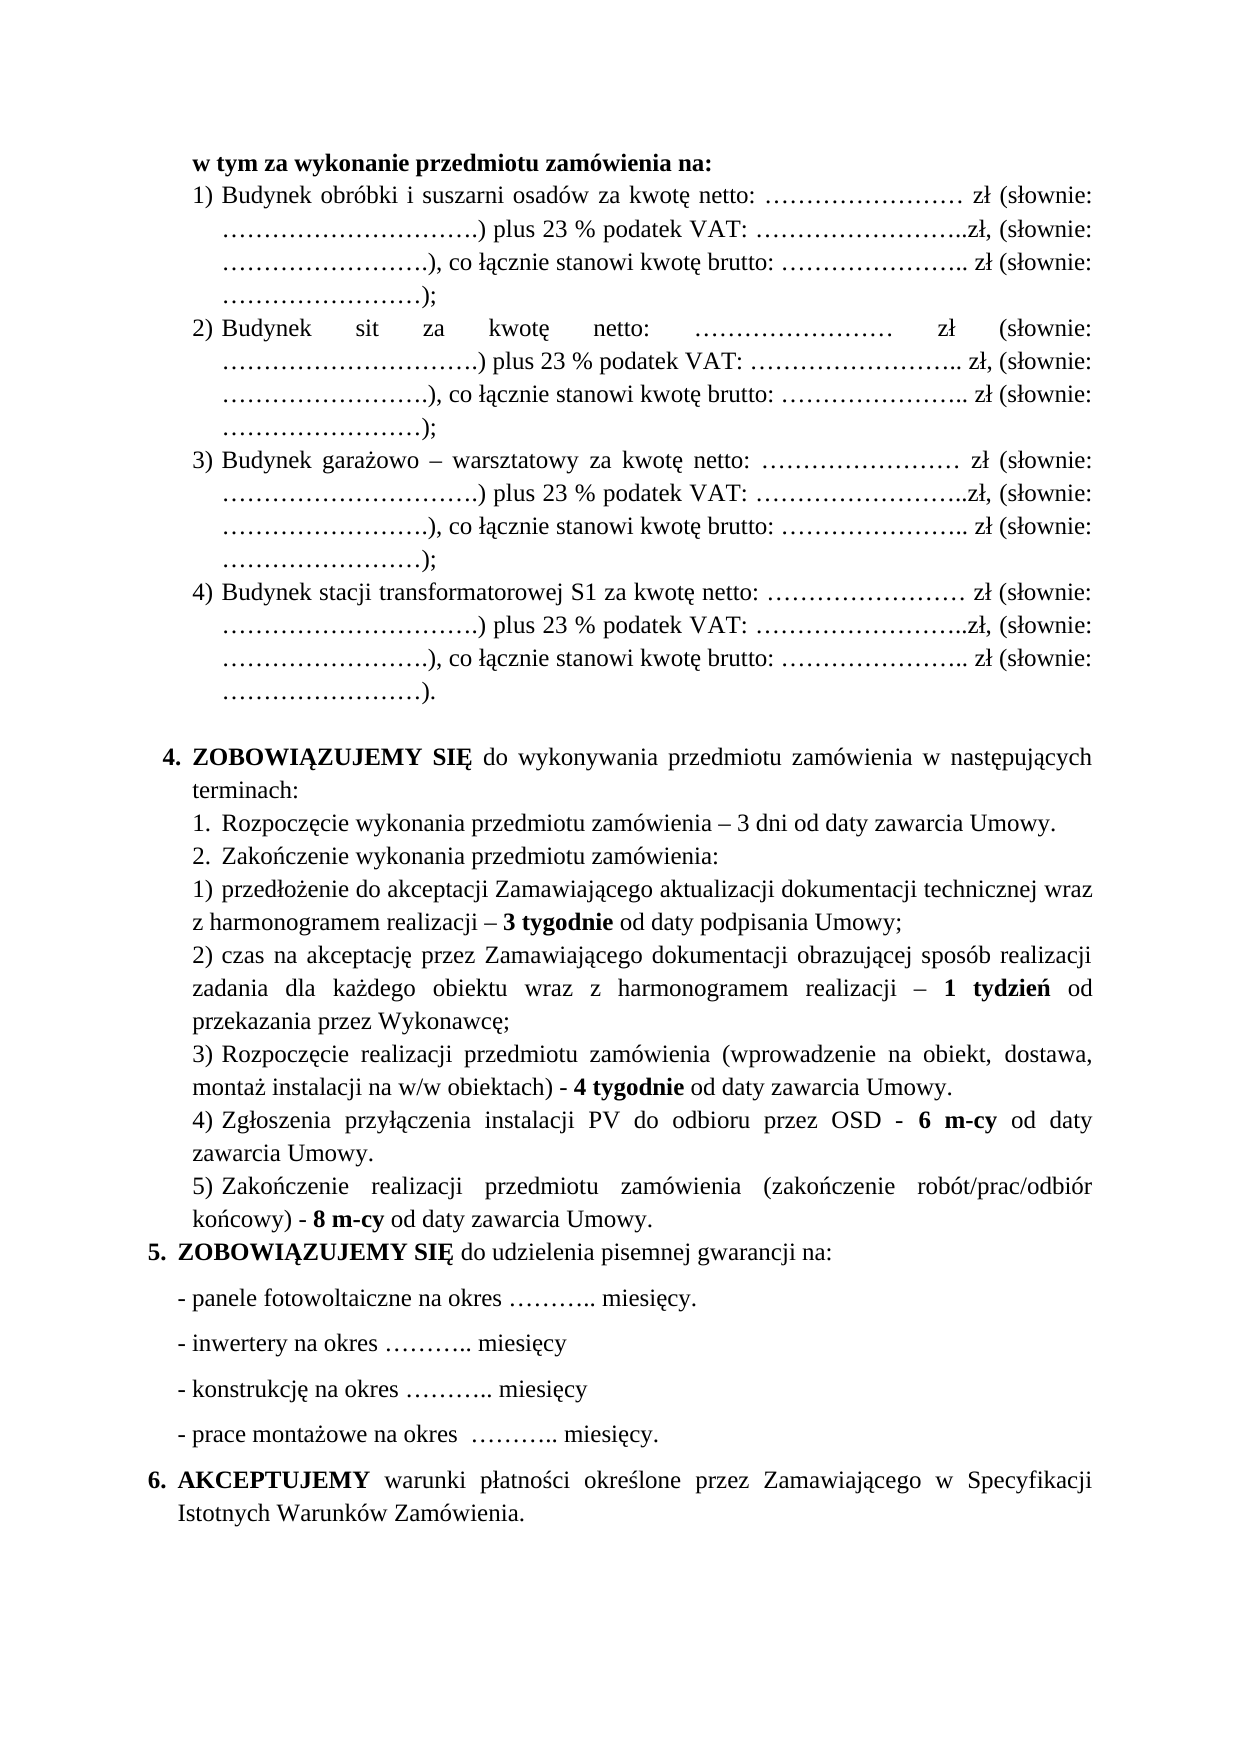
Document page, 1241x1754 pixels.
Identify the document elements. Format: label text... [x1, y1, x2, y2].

list 5) Zakończenie realizacji przedmiotu zamówienia (zakończenie robót/prac/odbiór końcowy) - 8 m-cy od daty zawarcia Umowy. [192, 1171, 1093, 1233]
text - konstrukcję na okres ……….. miesięcy [177, 1374, 1093, 1403]
list 5. ZOBOWIĄZUJEMY SIĘ do udzielenia pisemnej gwarancji na: [148, 1237, 1093, 1266]
text - panele fotowoltaiczne na okres ……….. miesięcy. [177, 1283, 1093, 1312]
list Budynek sit za kwotę netto: …………………… zł (słownie: ………………………….) plus 23 % podatek VAT: …………………….. zł, (słownie: …………………….), co łącznie stanowi kwotę brutto: ………………….. zł (słownie: ……………………); [192, 313, 1093, 441]
text - prace montażowe na okres ……….. miesięcy. [177, 1419, 1093, 1448]
text 2. Zakończenie wykonania przedmiotu zamówienia: [192, 841, 1093, 870]
text - inwertery na okres ……….. miesięcy [177, 1328, 1093, 1357]
list Budynek obróbki i suszarni osadów za kwotę netto: …………………… zł (słownie: ………………………….) plus 23 % podatek VAT: ……………………..zł, (słownie: …………………….), co łącznie stanowi kwotę brutto: ………………….. zł (słownie: ……………………); [192, 181, 1093, 308]
text w tym za wykonanie przedmiotu zamówienia na: [192, 148, 1093, 176]
list AKCEPTUJEMY warunki płatności określone przez Zamawiającego w Specyfikacji Istotnych Warunków Zamówienia. [148, 1465, 1093, 1527]
list Budynek garażowo – warsztatowy za kwotę netto: …………………… zł (słownie: ………………………….) plus 23 % podatek VAT: ……………………..zł, (słownie: …………………….), co łącznie stanowi kwotę brutto: ………………….. zł (słownie: ……………………); [192, 445, 1093, 573]
text 3) Rozpoczęcie realizacji przedmiotu zamówienia (wprowadzenie na obiekt, dostawa, montaż instalacji na w/w obiektach) - 4 tygodnie od daty zawarcia Umowy. [192, 1039, 1093, 1101]
text 1) przedłożenie do akceptacji Zamawiającego aktualizacji dokumentacji technicznej wraz z harmonogramem realizacji – 3 tygodnie od daty podpisania Umowy; [192, 874, 1093, 936]
text 4. ZOBOWIĄZUJEMY SIĘ do wykonywania przedmiotu zamówienia w następujących terminach: 1. Rozpoczęcie wykonania przedmiotu zamówienia – 3 dni od daty zawarcia Umowy. [162, 742, 1093, 837]
text 2) czas na akceptację przez Zamawiającego dokumentacji obrazującej sposób realizacji zadania dla każdego obiektu wraz z harmonogramem realizacji – 1 tydzień od przekazania przez Wykonawcę; [192, 940, 1093, 1035]
text 4) Zgłoszenia przyłączenia instalacji PV do odbioru przez OSD - 6 m-cy od daty zawarcia Umowy. [192, 1105, 1093, 1167]
list Budynek stacji transformatorowej S1 za kwotę netto: …………………… zł (słownie: ………………………….) plus 23 % podatek VAT: ……………………..zł, (słownie: …………………….), co łącznie stanowi kwotę brutto: ………………….. zł (słownie: ……………………). [192, 577, 1093, 705]
